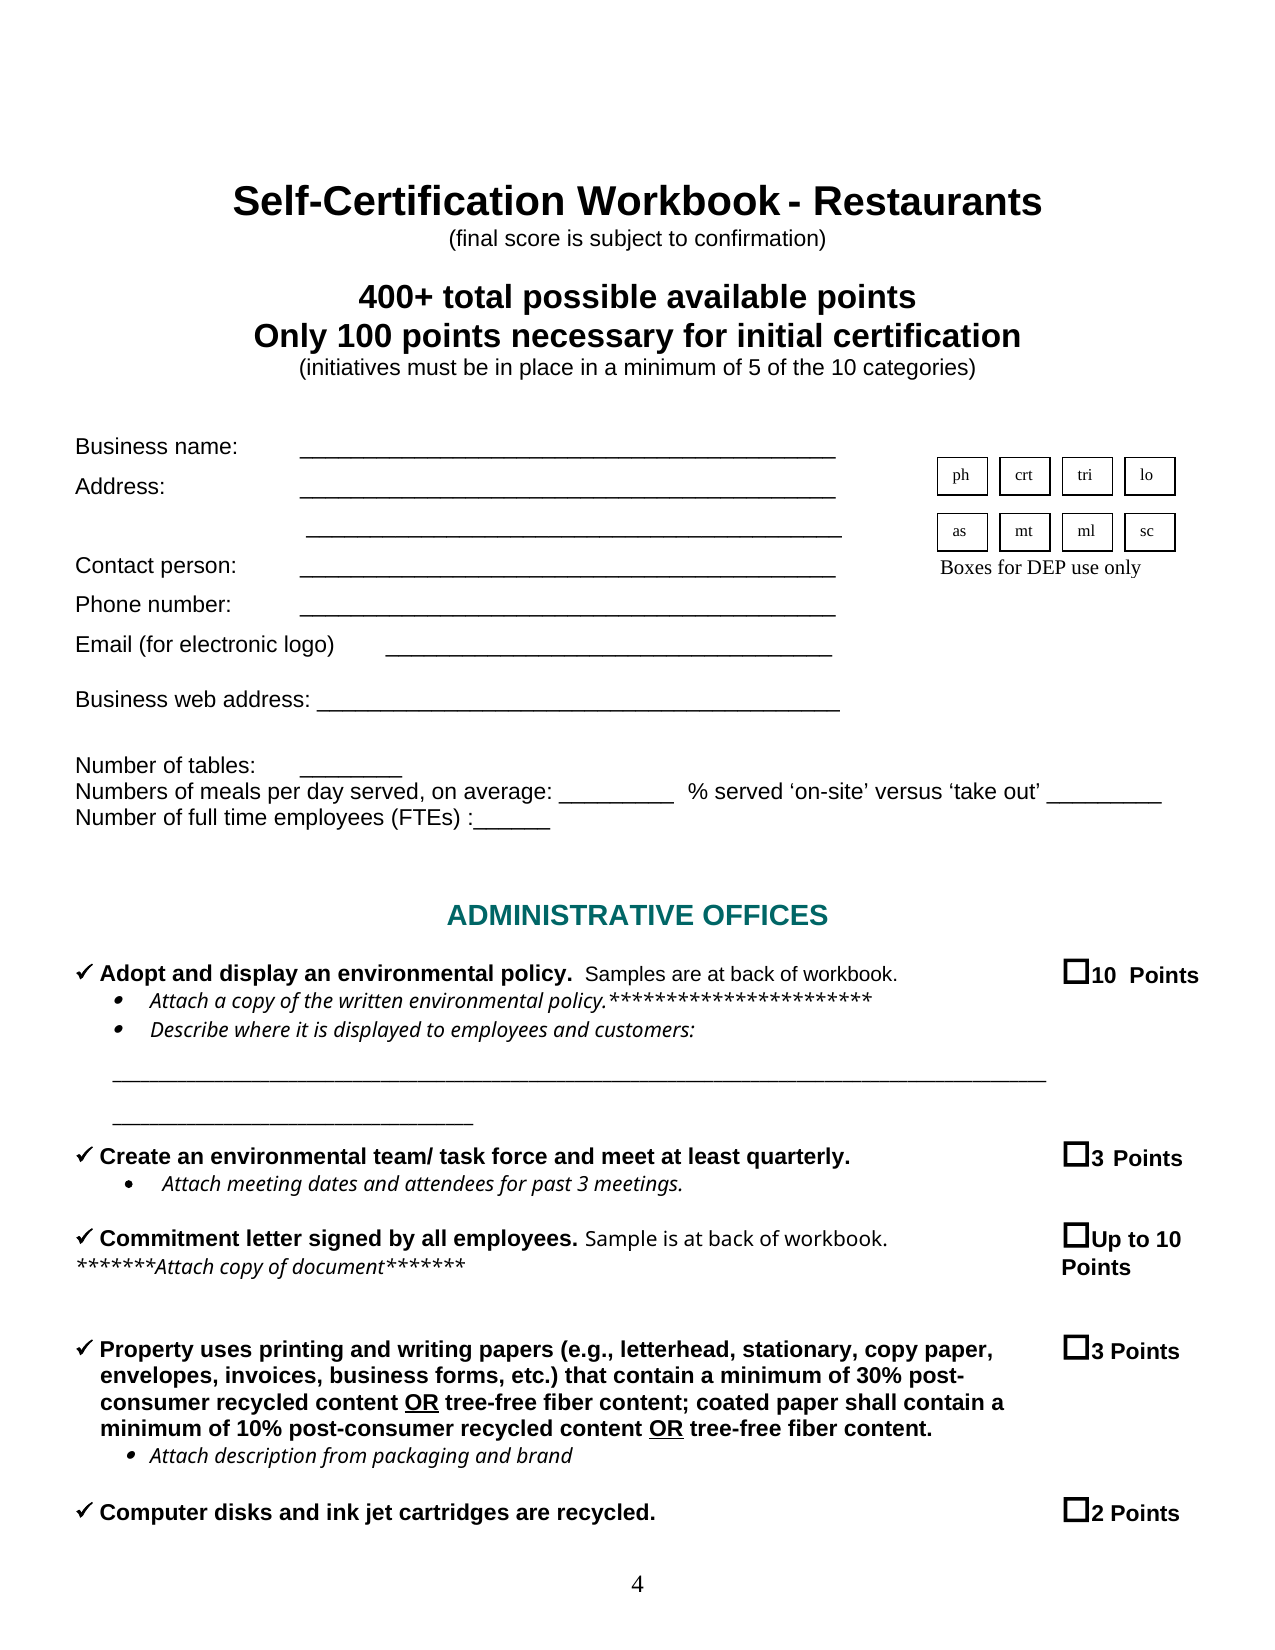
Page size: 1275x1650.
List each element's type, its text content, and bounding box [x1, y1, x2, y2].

text Only 100 points necessary for initial certification [75, 316, 1200, 354]
text __________________________________________ [75, 512, 1200, 539]
text (initiatives must be in place in a minimum of 5 of the 10 categories) [75, 354, 1200, 381]
text Numbers of meals per day served, on average: _________ % served ‘on-site’ versus ‘take out’ _________ [75, 778, 1200, 804]
text Contact person: __________________________________________ [75, 552, 1200, 578]
text Self-Certification Workbook - Restaurants [75, 177, 1200, 225]
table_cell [64, 1499, 1050, 1529]
table_header Adopt and display an environmental policy. Samples are at back of workbook. Attach a copy of the written environmental policy.*********************** Describe where it is displayed to employees and customers: ____________________________________________________________________________________________________________________________________________ [64, 960, 1050, 1143]
text Business name: __________________________________________ [75, 433, 1200, 460]
text Phone number: __________________________________________ [75, 591, 1200, 618]
table_cell 2 Points [1050, 1499, 1211, 1529]
table_cell Property uses printing and writing papers (e.g., letterhead, stationary, copy paper, envelopes, invoices, business forms, etc.) that contain a minimum of 30% post-consumer recycled content OR tree-free fiber content; coated paper shall contain a minimum of 10% post-consumer recycled content OR tree-free fiber content. Attach description from packaging and brand [64, 1336, 1050, 1498]
table_cell Commitment letter signed by all employees. Sample is at back of workbook. *******Attach copy of document******* [64, 1224, 1050, 1336]
table_cell Up to 10 Points [1050, 1224, 1211, 1336]
text Number of tables: ________ [75, 752, 1200, 778]
text Business web address: _________________________________________ [75, 686, 1200, 712]
text (final score is subject to confirmation) [75, 225, 1200, 251]
table_cell Create an environmental team/ task force and meet at least quarterly. Attach meeting dates and attendees for past 3 meetings. [64, 1143, 1050, 1224]
table_cell 3 Points [1050, 1336, 1211, 1498]
table_header 10 Points [1050, 960, 1211, 1143]
text Email (for electronic logo) ___________________________________ [75, 631, 1200, 657]
text 400+ total possible available points [75, 277, 1200, 316]
table_cell 3 Points [1050, 1143, 1211, 1224]
text Number of full time employees (FTEs) :______ [75, 804, 1200, 831]
text Address: __________________________________________ [75, 473, 1200, 499]
text ADMINISTRATIVE OFFICES [75, 898, 1200, 931]
